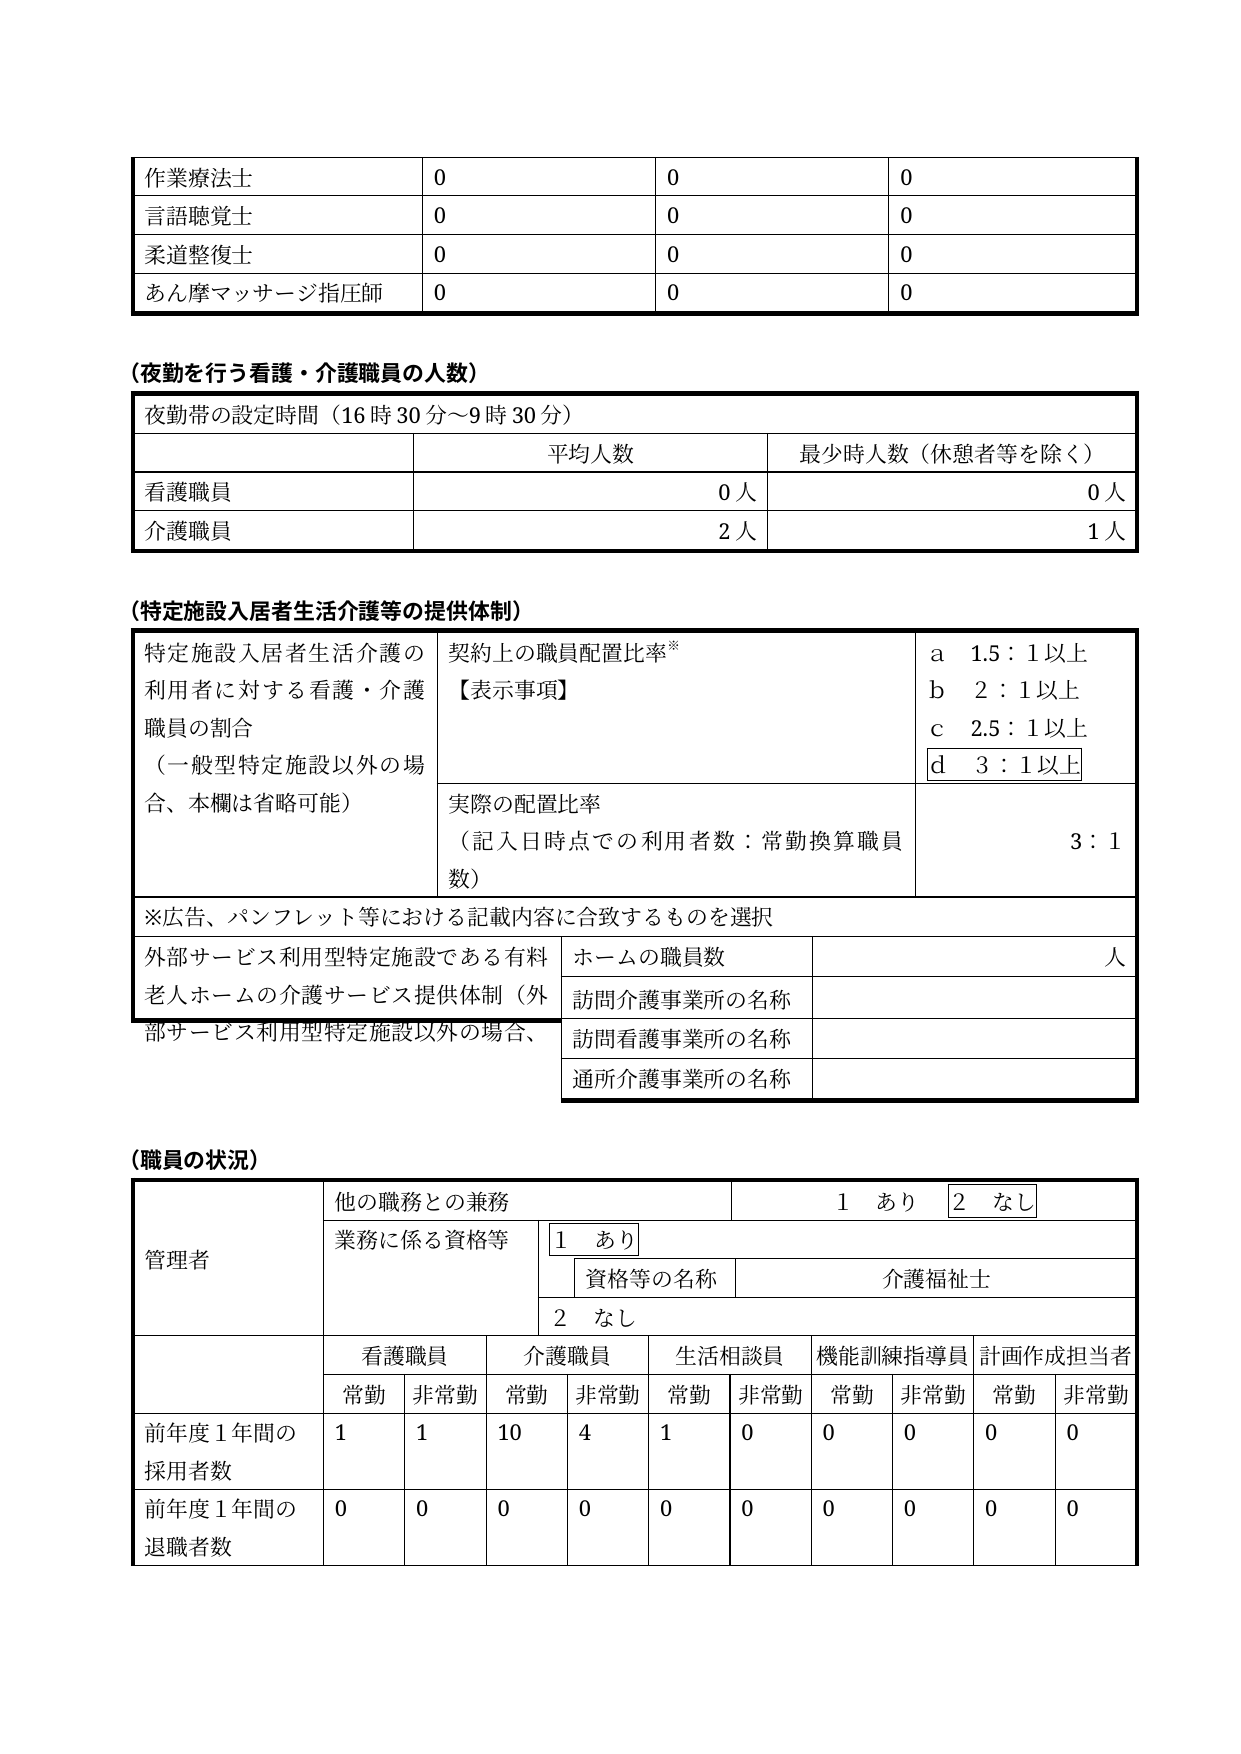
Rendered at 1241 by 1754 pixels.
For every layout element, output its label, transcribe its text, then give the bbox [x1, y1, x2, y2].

text （特定施設入居者生活介護等の提供体制） [118, 591, 1122, 628]
table_cell 資格等の名称 [575, 1259, 735, 1297]
table_cell 0 [889, 196, 1135, 234]
table_cell 0 [423, 235, 655, 272]
table_cell 0 [423, 274, 655, 311]
table_cell 4 [568, 1414, 648, 1488]
table_cell 0 [405, 1490, 486, 1564]
table_cell 3：１ [916, 784, 1135, 896]
table_cell 非常勤 [1056, 1375, 1135, 1412]
table_header ａ 1.5：１以上 ｂ ２：１以上 ｃ 2.5：１以上 ｄ ３：１以上 [916, 633, 1135, 783]
table_cell 0 [649, 1490, 729, 1564]
table_cell ２ なし [539, 1298, 1135, 1335]
table_cell 常勤 [974, 1375, 1055, 1412]
table_cell 柔道整復士 [135, 235, 422, 272]
table_cell 0 [656, 196, 888, 234]
table_cell 10 [487, 1414, 567, 1488]
table_cell 0 [656, 274, 888, 311]
table_cell 非常勤 [568, 1375, 648, 1412]
table_cell ※広告、パンフレット等における記載内容に合致するものを選択 [135, 898, 1135, 936]
table_cell 訪問看護事業所の名称 [562, 1019, 812, 1058]
table_cell 0 [656, 235, 888, 272]
table_cell 看護職員 [324, 1336, 486, 1374]
table_cell 常勤 [324, 1375, 404, 1412]
table_cell 0人 [414, 473, 767, 510]
table_cell 1 [649, 1414, 729, 1488]
table_cell [539, 1258, 574, 1297]
table_cell 0 [656, 158, 888, 195]
table_cell 0 [423, 196, 655, 234]
table_cell 常勤 [649, 1375, 729, 1412]
table_cell 実際の配置比率 （記入日時点での利用者数：常勤換算職員数） [438, 784, 915, 896]
table_cell 0 [889, 274, 1135, 311]
table_cell 0 [1056, 1490, 1135, 1564]
table_cell 1人 [768, 511, 1135, 548]
table_header 契約上の職員配置比率※ 【表示事項】 [438, 633, 915, 783]
table_cell 介護職員 [135, 511, 413, 548]
table_cell 介護職員 [487, 1336, 648, 1374]
table_cell [135, 1336, 323, 1412]
table_cell 1 [405, 1414, 486, 1488]
table_cell 平均人数 [414, 434, 767, 471]
table_cell 0人 [768, 473, 1135, 510]
table_header １ あり ２ なし [732, 1182, 1135, 1220]
table_cell 計画作成担当者 [974, 1336, 1135, 1374]
table_cell 0 [731, 1414, 811, 1488]
table_cell 訪問介護事業所の名称 [562, 977, 812, 1018]
table_cell １ あり [539, 1221, 1135, 1258]
text （夜勤を行う看護・介護職員の人数） [118, 353, 1122, 391]
table_cell 外部サービス利用型特定施設である有料老人ホームの介護サービス提供体制（外部サービス利用型特定施設以外の場合、本欄は省略可能） [135, 937, 561, 1018]
table_cell [813, 1059, 1135, 1098]
table_header 管理者 [135, 1182, 323, 1335]
table_header 特定施設入居者生活介護の利用者に対する看護・介護職員の割合 （一般型特定施設以外の場合、本欄は省略可能） [135, 633, 437, 896]
table_cell 1 [324, 1414, 404, 1488]
table_cell 0 [423, 158, 655, 195]
table_cell 0 [324, 1490, 404, 1564]
table_cell 非常勤 [893, 1375, 973, 1412]
table_cell [813, 977, 1135, 1018]
table_cell 言語聴覚士 [135, 196, 422, 234]
table_cell 非常勤 [731, 1375, 811, 1412]
table_cell 看護職員 [135, 473, 413, 510]
table_cell 0 [812, 1414, 892, 1488]
table_cell 0 [893, 1490, 973, 1564]
table_cell 0 [731, 1490, 811, 1564]
table_cell 0 [974, 1414, 1055, 1488]
table_cell 2人 [414, 511, 767, 548]
table_cell [813, 1019, 1135, 1058]
table_cell 生活相談員 [649, 1336, 811, 1374]
text （職員の状況） [118, 1140, 1122, 1177]
table_cell 0 [893, 1414, 973, 1488]
table_cell 0 [889, 158, 1135, 195]
table_cell 機能訓練指導員 [812, 1336, 973, 1374]
table_cell 通所介護事業所の名称 [562, 1059, 812, 1098]
table_cell 最少時人数（休憩者等を除く） [768, 434, 1135, 471]
table_header 他の職務との兼務 [324, 1182, 731, 1220]
table_cell 常勤 [812, 1375, 892, 1412]
table_cell 0 [1056, 1414, 1135, 1488]
table_cell 介護福祉士 [736, 1259, 1135, 1297]
table_cell 非常勤 [405, 1375, 486, 1412]
table_cell 人 [813, 937, 1135, 976]
table_cell 常勤 [487, 1375, 567, 1412]
table_cell 0 [487, 1490, 567, 1564]
table_cell [135, 434, 413, 471]
table_cell 0 [974, 1490, 1055, 1564]
table_cell 前年度１年間の採用者数 [135, 1414, 323, 1488]
table_cell 0 [568, 1490, 648, 1564]
table_cell あん摩マッサージ指圧師 [135, 274, 422, 311]
table_cell 業務に係る資格等 [324, 1221, 538, 1335]
table_cell 0 [812, 1490, 892, 1564]
table_header 夜勤帯の設定時間（16時30分～9時30分） [135, 396, 1135, 433]
table_cell 作業療法士 [135, 158, 422, 195]
table_cell ホームの職員数 [562, 937, 812, 976]
table_cell 0 [889, 235, 1135, 272]
table_cell 前年度１年間の退職者数 [135, 1490, 323, 1564]
